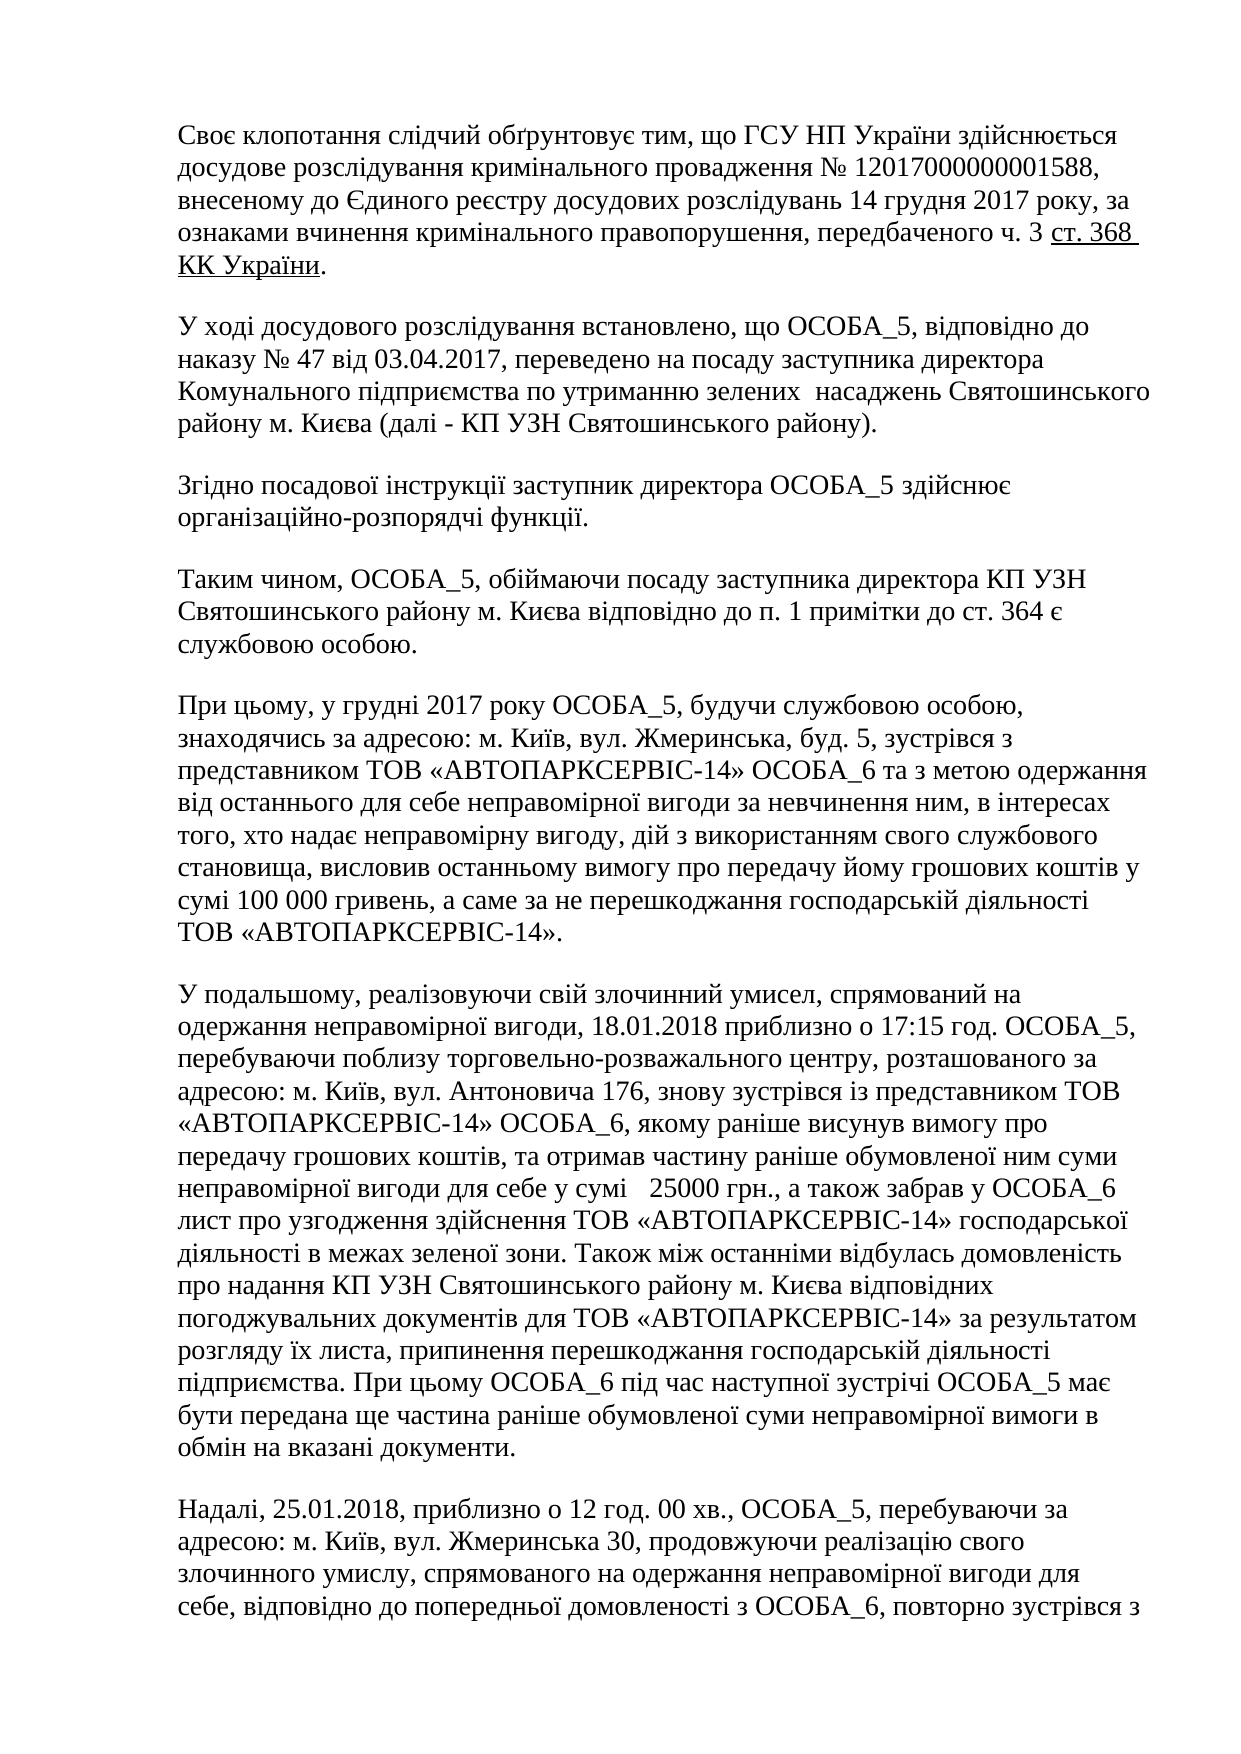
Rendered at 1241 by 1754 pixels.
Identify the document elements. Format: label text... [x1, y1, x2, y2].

text При цьому, у грудні 2017 року ОСОБА_5, будучи службовою особою, знаходячись за адресою: м. Київ, вул. Жмеринська, буд. 5, зустрівся з представником ТОВ «АВТОПАРКСЕРВІС-14» ОСОБА_6 та з метою одержання від останнього для себе неправомірної вигоди за невчинення ним, в інтересах того, хто надає неправомірну вигоду, дій з використанням свого службового становища, висловив останньому вимогу про передачу йому грошових коштів у сумі 100 000 гривень, а саме за не перешкоджання господарській діяльності ТОВ «АВТОПАРКСЕРВІС-14». [177, 688, 1152, 947]
text Своє клопотання слідчий обґрунтовує тим, що ГСУ НП України здійснюється досудове розслідування кримінального провадження № 12017000000001588, внесеному до Єдиного реєстру досудових розслідувань 14 грудня 2017 року, за ознаками вчинення кримінального правопорушення, передбаченого ч. 3 ст. 368 КК України. [177, 118, 1152, 280]
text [177, 1492, 1152, 1621]
text У подальшому, реалізовуючи свій злочинний умисел, спрямований на одержання неправомірної вигоди, 18.01.2018 приблизно о 17:15 год. ОСОБА_5, перебуваючи поблизу торговельно-розважального центру, розташованого за адресою: м. Київ, вул. Антоновича 176, знову зустрівся із представником ТОВ «АВТОПАРКСЕРВІС-14» ОСОБА_6, якому раніше висунув вимогу про передачу грошових коштів, та отримав частину раніше обумовленої ним суми неправомірної вигоди для себе у сумі 25000 грн., а також забрав у ОСОБА_6 лист про узгодження здійснення ТОВ «АВТОПАРКСЕРВІС-14» господарської діяльності в межах зеленої зони. Також між останніми відбулась домовленість про надання КП УЗН Святошинського району м. Києва відповідних погоджувальних документів для ТОВ «АВТОПАРКСЕРВІС-14» за результатом розгляду їх листа, припинення перешкоджання господарській діяльності підприємства. При цьому ОСОБА_6 під час наступної зустрічі ОСОБА_5 має бути передана ще частина раніше обумовленої суми неправомірної вимоги в обмін на вказані документи. [177, 977, 1152, 1463]
text Таким чином, ОСОБА_5, обіймаючи посаду заступника директора КП УЗН Святошинського району м. Києва відповідно до п. 1 примітки до ст. 364 є службовою особою. [177, 562, 1152, 659]
text Згідно посадової інструкції заступник директора ОСОБА_5 здійснює організаційно-розпорядчі функції. [177, 468, 1152, 533]
text У ході досудового розслідування встановлено, що ОСОБА_5, відповідно до наказу № 47 від 03.04.2017, переведено на посаду заступника директора Комунального підприємства по утриманню зелених насаджень Святошинського району м. Києва (далі - КП УЗН Святошинського району). [177, 309, 1152, 439]
